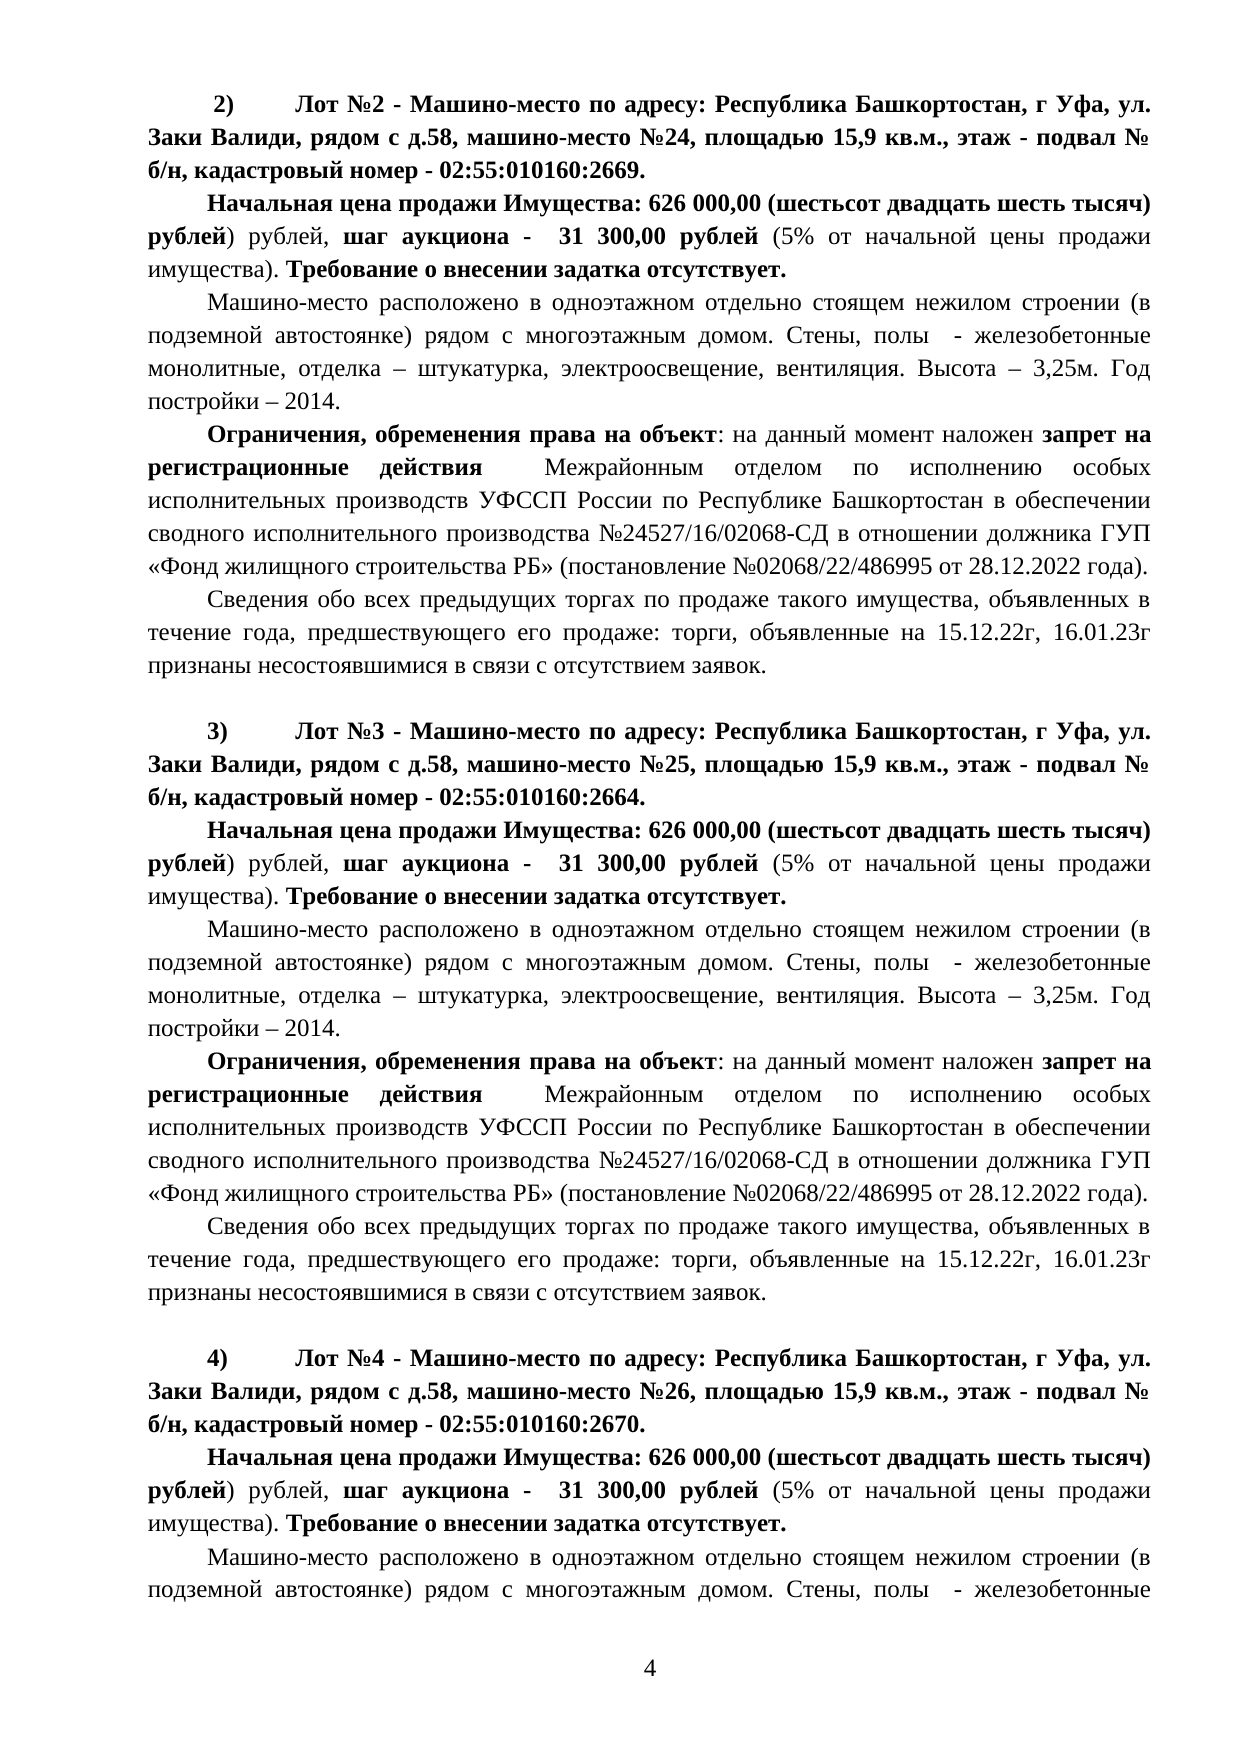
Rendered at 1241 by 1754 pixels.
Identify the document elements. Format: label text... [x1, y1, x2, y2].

text Начальная цена продажи Имущества: 626 000,00 (шестьсот двадцать шесть тысяч) рублей) рублей, шаг аукциона - 31 300,00 рублей (5% от начальной цены продажи имущества). Требование о внесении задатка отсутствует. [148, 1442, 1152, 1537]
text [148, 1542, 1152, 1603]
text 2) Лот №2 - Машино-место по адресу: Республика Башкортостан, г Уфа, ул. Заки Валиди, рядом с д.58, машино-место №24, площадью 15,9 кв.м., этаж - подвал № б/н, кадастровый номер - 02:55:010160:2669. [148, 89, 1152, 183]
text Начальная цена продажи Имущества: 626 000,00 (шестьсот двадцать шесть тысяч) рублей) рублей, шаг аукциона - 31 300,00 рублей (5% от начальной цены продажи имущества). Требование о внесении задатка отсутствует. [148, 815, 1152, 910]
text Начальная цена продажи Имущества: 626 000,00 (шестьсот двадцать шесть тысяч) рублей) рублей, шаг аукциона - 31 300,00 рублей (5% от начальной цены продажи имущества). Требование о внесении задатка отсутствует. [148, 188, 1152, 282]
text 3) Лот №3 - Машино-место по адресу: Республика Башкортостан, г Уфа, ул. Заки Валиди, рядом с д.58, машино-место №25, площадью 15,9 кв.м., этаж - подвал № б/н, кадастровый номер - 02:55:010160:2664. [148, 716, 1152, 811]
text 4) Лот №4 - Машино-место по адресу: Республика Башкортостан, г Уфа, ул. Заки Валиди, рядом с д.58, машино-место №26, площадью 15,9 кв.м., этаж - подвал № б/н, кадастровый номер - 02:55:010160:2670. [148, 1343, 1152, 1438]
